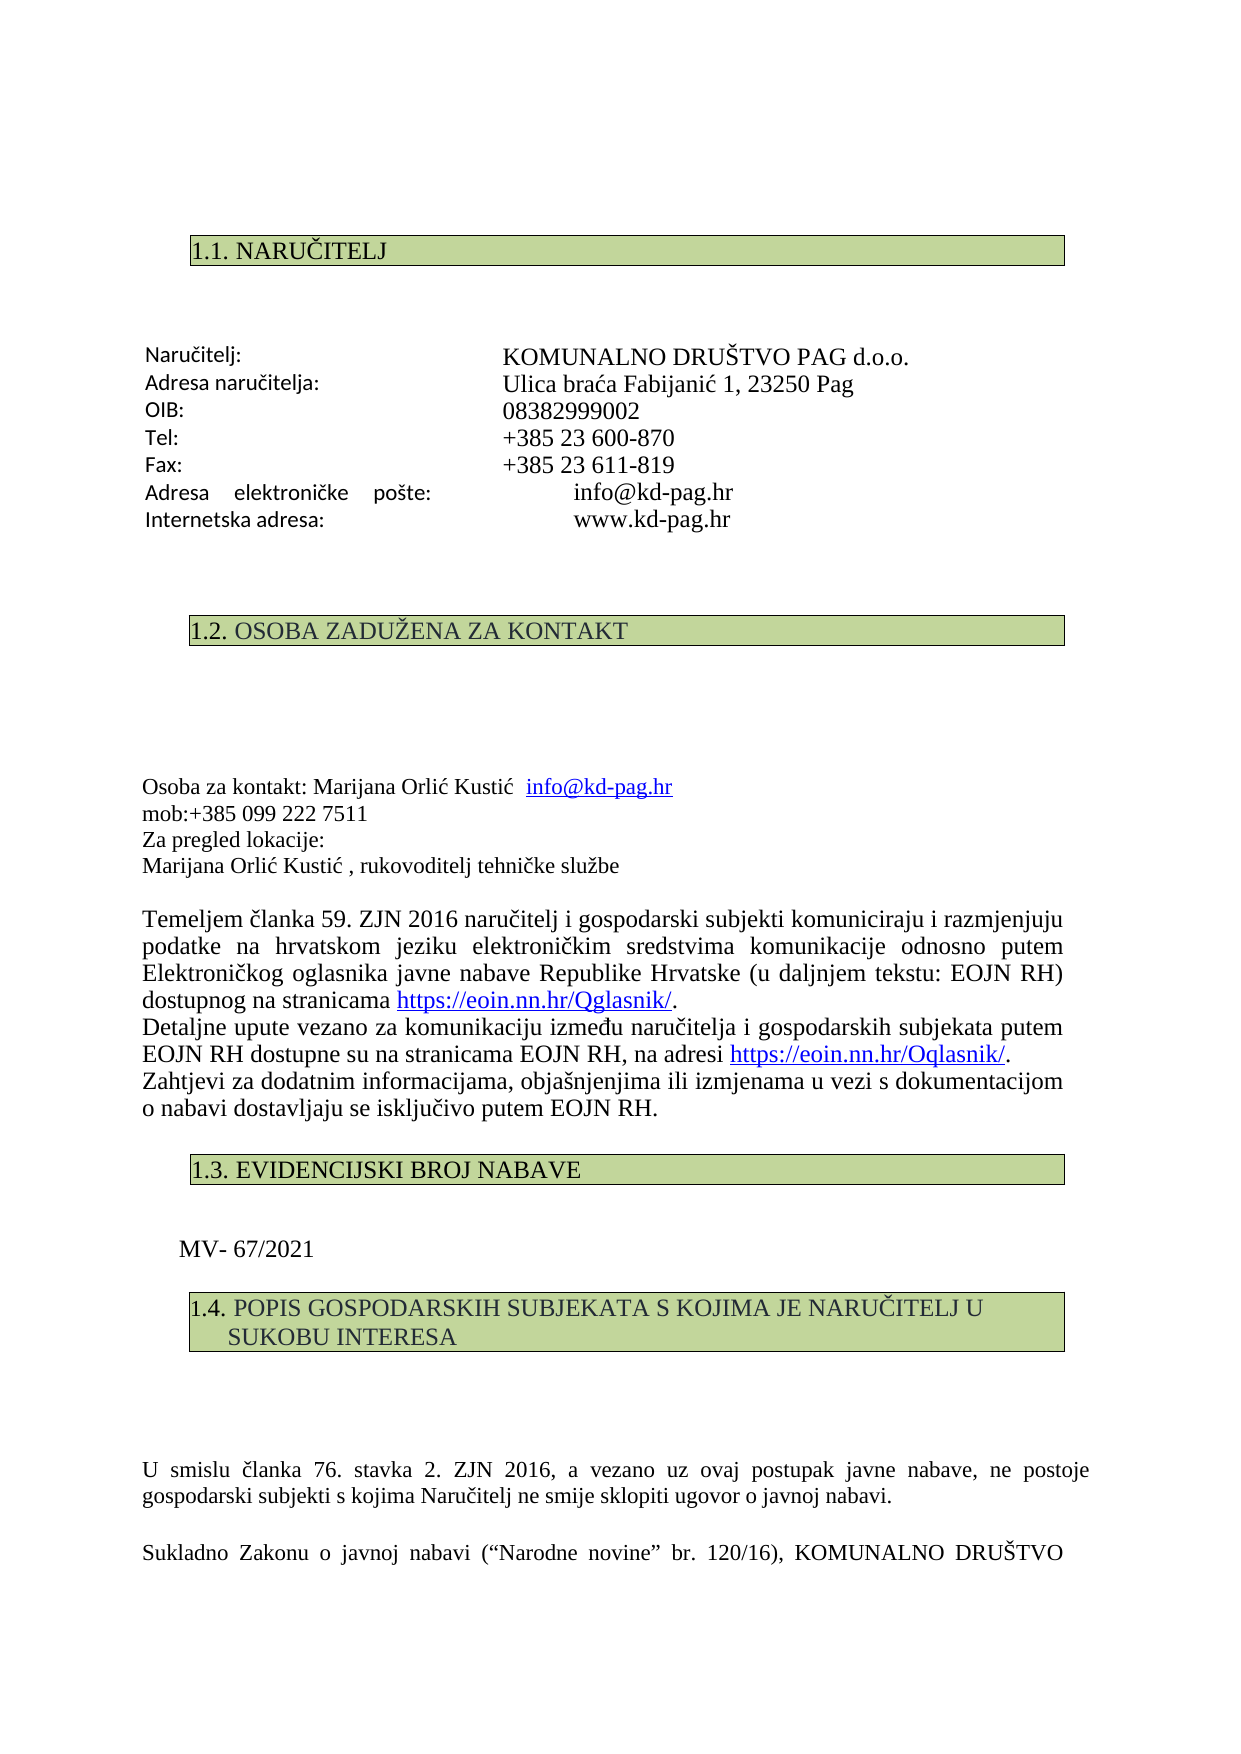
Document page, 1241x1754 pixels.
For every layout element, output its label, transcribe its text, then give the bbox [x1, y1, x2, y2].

text U smislu članka 76. stavka 2. ZJN 2016, a vezano uz ovaj postupak javne nabave, ne postoje gospodarski subjekti s kojima Naručitelj ne smije sklopiti ugovor o javnoj nabavi. [142, 1456, 1092, 1509]
text +385 23 611-819 [142, 452, 1064, 479]
text 08382999002 [142, 398, 1064, 425]
text Temeljem članka 59. ZJN 2016 naručitelj i gospodarski subjekti komuniciraju i razmjenjuju podatke na hrvatskom jeziku elektroničkim sredstvima komunikacije odnosno putem Elektroničkog oglasnika javne nabave Republike Hrvatske (u daljnjem tekstu: EOJN RH) dostupnog na stranicama https://eoin.nn.hr/Qglasnik/. [142, 906, 1064, 1013]
text MV- 67/2021 [142, 1234, 1064, 1263]
text 1.1. NARUČITELJ [191, 236, 1064, 265]
text KOMUNALNO DRUŠTVO PAG d.o.o. [142, 344, 1064, 371]
text Za pregled lokacije: [142, 826, 1064, 852]
text 1.4. POPIS GOSPODARSKIH SUBJEKATA S KOJIMA JE NARUČITELJ U SUKOBU INTERESA [190, 1293, 1064, 1351]
text Marijana Orlić Kustić , rukovoditelj tehničke službe [142, 852, 1064, 879]
text Osoba za kontakt: Marijana Orlić Kustić info@kd-pag.hr [142, 773, 1064, 799]
text 1.2. OSOBA ZADUŽENA ZA KONTAKT [190, 616, 1064, 645]
text +385 23 600-870 [142, 425, 1064, 452]
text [142, 1539, 1064, 1566]
text 1.3. EVIDENCIJSKI BROJ NABAVE [191, 1155, 1064, 1184]
text Zahtjevi za dodatnim informacijama, objašnjenjima ili izmjenama u vezi s dokumentacijom o nabavi dostavljaju se isključivo putem EOJN RH. [142, 1067, 1064, 1121]
text Ulica braća Fabijanić 1, 23250 Pag [142, 371, 1064, 398]
text info@kd-pag.hr [213, 479, 1064, 506]
text www.kd-pag.hr [213, 506, 1064, 533]
text Detaljne upute vezano za komunikaciju između naručitelja i gospodarskih subjekata putem EOJN RH dostupne su na stranicama EOJN RH, na adresi https://eoin.nn.hr/Oqlasnik/. [142, 1013, 1064, 1067]
text mob:+385 099 222 7511 [142, 799, 1064, 826]
